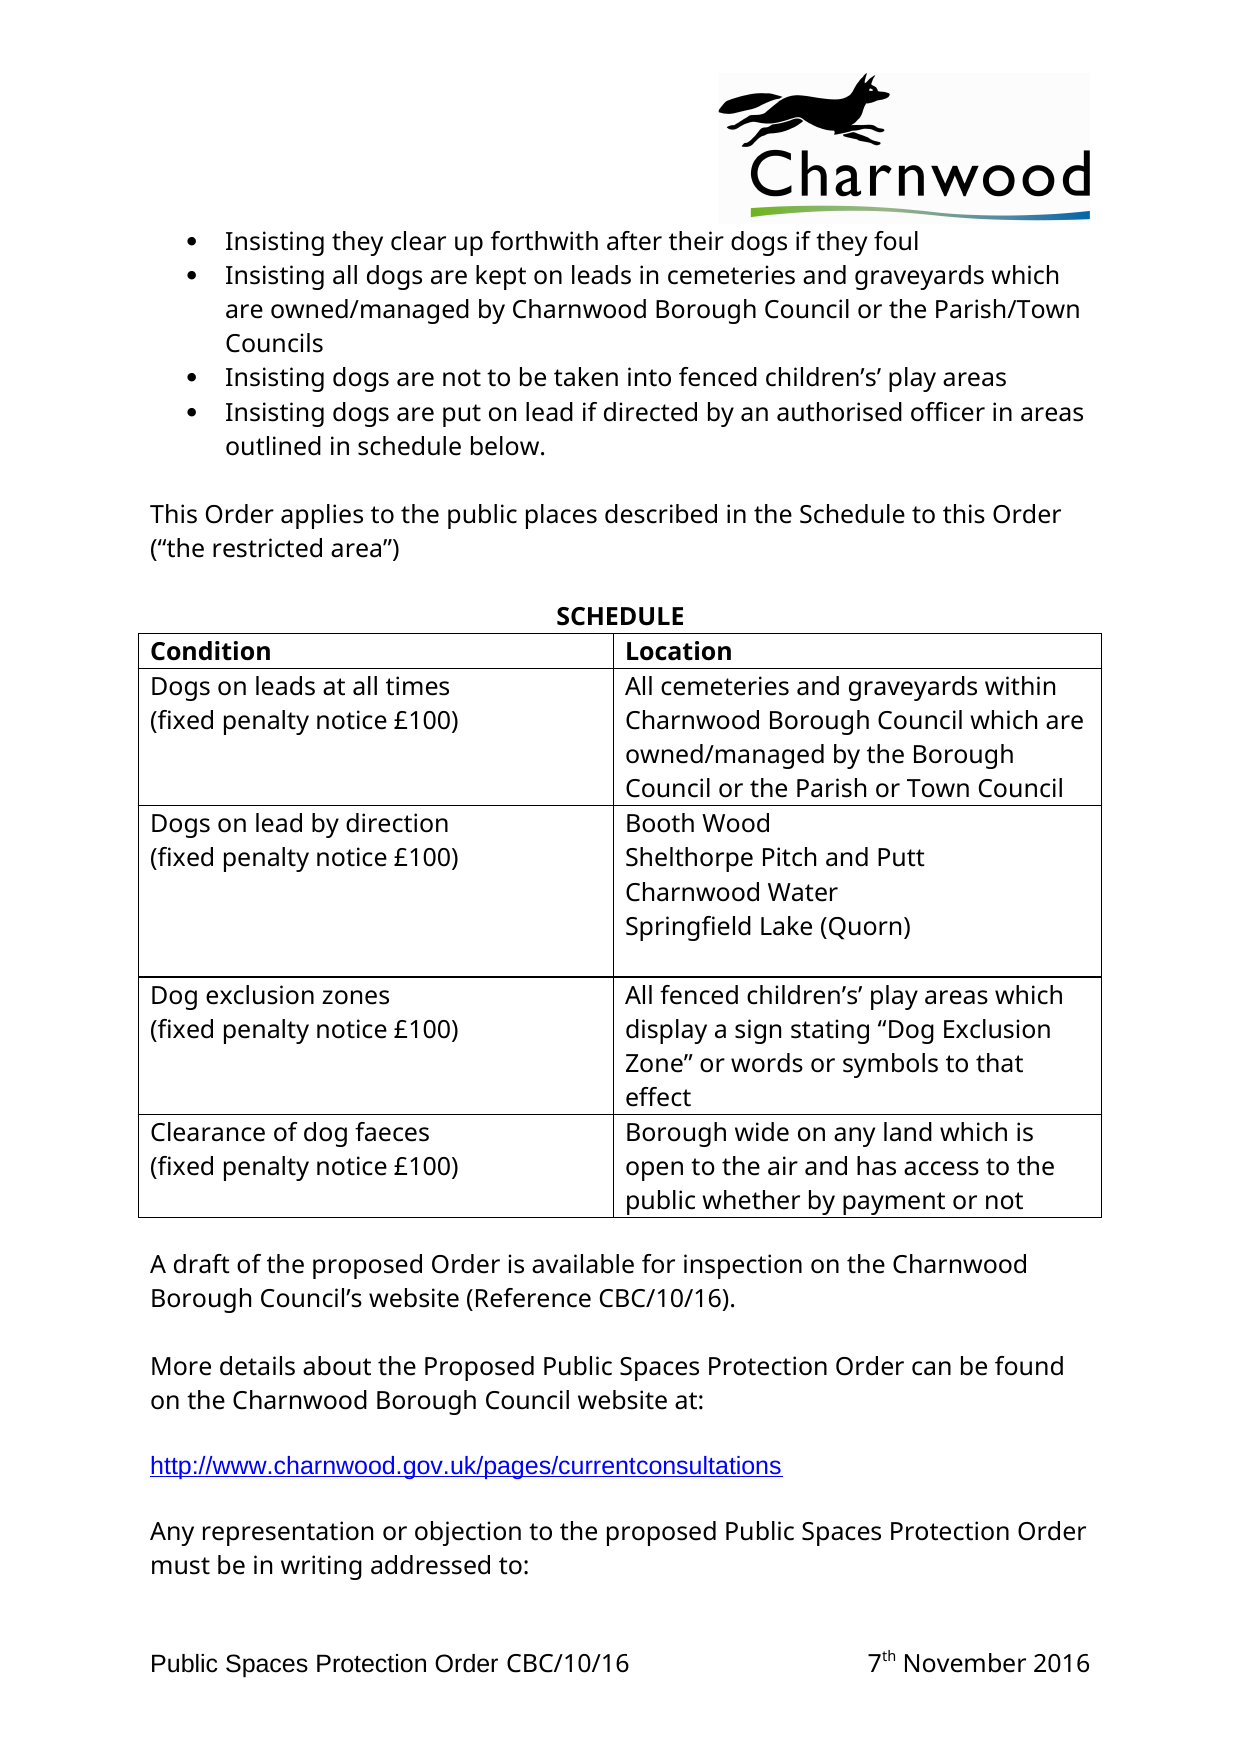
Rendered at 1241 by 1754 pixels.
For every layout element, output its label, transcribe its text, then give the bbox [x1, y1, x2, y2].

table_cell All fenced children’s’ play areas which display a sign stating “Dog Exclusion Zone” or words or symbols to that effect [614, 978, 1101, 1114]
table_cell Booth Wood Shelthorpe Pitch and Putt Charnwood Water Springfield Lake (Quorn) [614, 806, 1101, 976]
table_cell Dogs on lead by direction (fixed penalty notice £100) [139, 806, 613, 976]
text SCHEDULE [150, 598, 1090, 633]
list Insisting dogs are put on lead if directed by an authorised officer in areas outlined in schedule below. [187, 394, 1090, 462]
table_cell Clearance of dog faeces (fixed penalty notice £100) [139, 1115, 613, 1217]
table_cell Dogs on leads at all times (fixed penalty notice £100) [139, 669, 613, 805]
text A draft of the proposed Order is available for inspection on the Charnwood Borough Council’s website (Reference CBC/10/16). [150, 1247, 1090, 1315]
text This Order applies to the public places described in the Schedule to this Order (“the restricted area”) [150, 496, 1090, 564]
table_header Condition [139, 634, 613, 668]
list Insisting they clear up forthwith after their dogs if they foul [187, 224, 1090, 258]
list Insisting all dogs are kept on leads in cemeteries and graveyards which are owned/managed by Charnwood Borough Council or the Parish/Town Councils [187, 258, 1090, 360]
text Any representation or objection to the proposed Public Spaces Protection Order must be in writing addressed to: [150, 1514, 1090, 1582]
text http://www.charnwood.gov.uk/pages/currentconsultations [150, 1451, 1090, 1480]
table_cell Borough wide on any land which is open to the air and has access to the public whether by payment or not [614, 1115, 1101, 1217]
picture [718, 73, 1091, 224]
table_cell All cemeteries and graveyards within Charnwood Borough Council which are owned/managed by the Borough Council or the Parish or Town Council [614, 669, 1101, 805]
table_header Location [614, 634, 1101, 668]
text More details about the Proposed Public Spaces Protection Order can be found on the Charnwood Borough Council website at: [150, 1349, 1090, 1417]
table_cell Dog exclusion zones (fixed penalty notice £100) [139, 978, 613, 1114]
list Insisting dogs are not to be taken into fenced children’s’ play areas [187, 360, 1090, 394]
